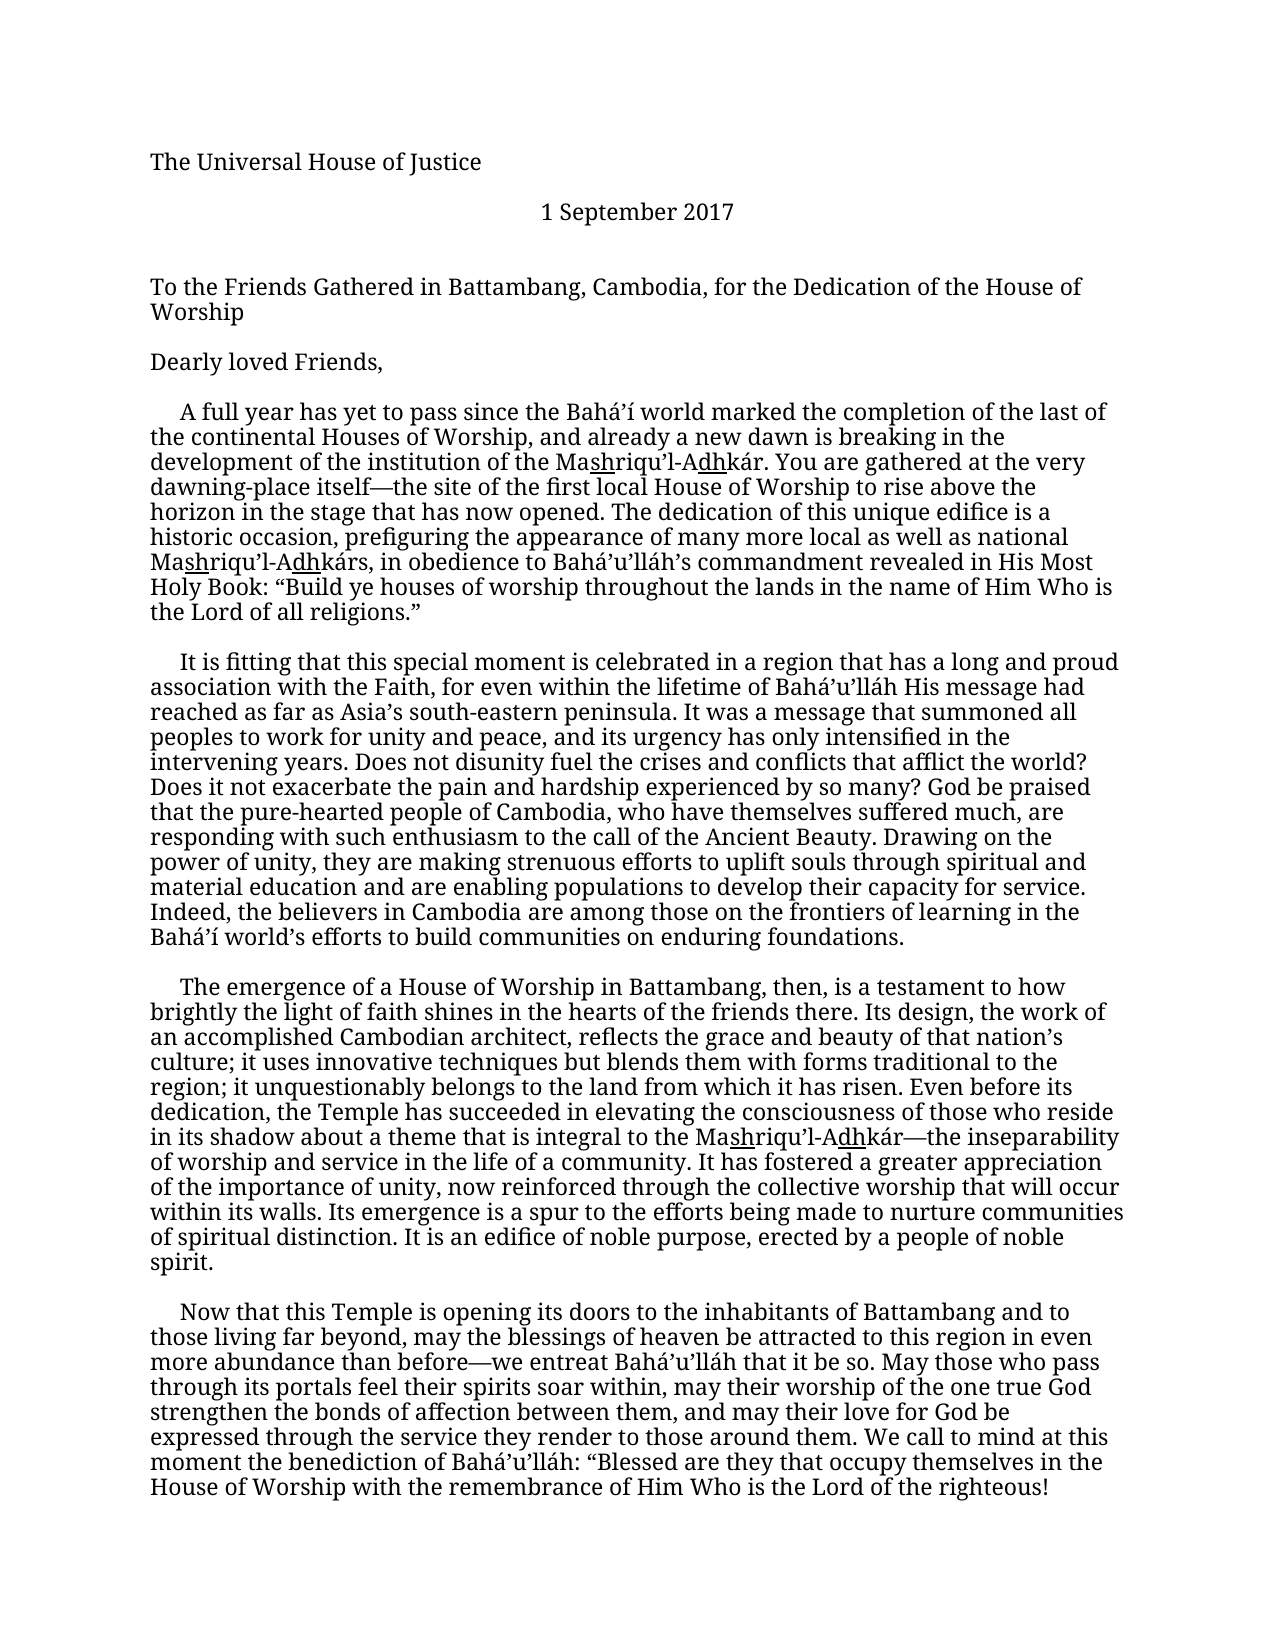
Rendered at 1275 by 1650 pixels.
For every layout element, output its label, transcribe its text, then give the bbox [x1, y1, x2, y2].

text Dearly loved Friends, [150, 350, 1125, 375]
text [150, 1300, 1125, 1500]
text A full year has yet to pass since the Bahá’í world marked the completion of the last of the continental Houses of Worship, and already a new dawn is breaking in the development of the institution of the Mashriqu’l-Adhkár. You are gathered at the very dawning-place itself—the site of the first local House of Worship to rise above the horizon in the stage that has now opened. The dedication of this unique edifice is a historic occasion, prefiguring the appearance of many more local as well as national Mashriqu’l-Adhkárs, in obedience to Bahá’u’lláh’s commandment revealed in His Most Holy Book: “Build ye houses of worship throughout the lands in the name of Him Who is the Lord of all religions.” [150, 400, 1125, 625]
text 1 September 2017 [150, 200, 1125, 225]
text To the Friends Gathered in Battambang, Cambodia, for the Dedication of the House of Worship [150, 275, 1125, 325]
text The emergence of a House of Worship in Battambang, then, is a testament to how brightly the light of faith shines in the hearts of the friends there. Its design, the work of an accomplished Cambodian architect, reflects the grace and beauty of that nation’s culture; it uses innovative techniques but blends them with forms traditional to the region; it unquestionably belongs to the land from which it has risen. Even before its dedication, the Temple has succeeded in elevating the consciousness of those who reside in its shadow about a theme that is integral to the Mashriqu’l-Adhkár—the inseparability of worship and service in the life of a community. It has fostered a greater appreciation of the importance of unity, now reinforced through the collective worship that will occur within its walls. Its emergence is a spur to the efforts being made to nurture communities of spiritual distinction. It is an edifice of noble purpose, erected by a people of noble spirit. [150, 975, 1125, 1275]
text It is fitting that this special moment is celebrated in a region that has a long and proud association with the Faith, for even within the lifetime of Bahá’u’lláh His message had reached as far as Asia’s south-eastern peninsula. It was a message that summoned all peoples to work for unity and peace, and its urgency has only intensified in the intervening years. Does not disunity fuel the crises and conflicts that afflict the world? Does it not exacerbate the pain and hardship experienced by so many? God be praised that the pure-hearted people of Cambodia, who have themselves suffered much, are responding with such enthusiasm to the call of the Ancient Beauty. Drawing on the power of unity, they are making strenuous efforts to uplift souls through spiritual and material education and are enabling populations to develop their capacity for service. Indeed, the believers in Cambodia are among those on the frontiers of learning in the Bahá’í world’s efforts to build communities on enduring foundations. [150, 650, 1125, 950]
